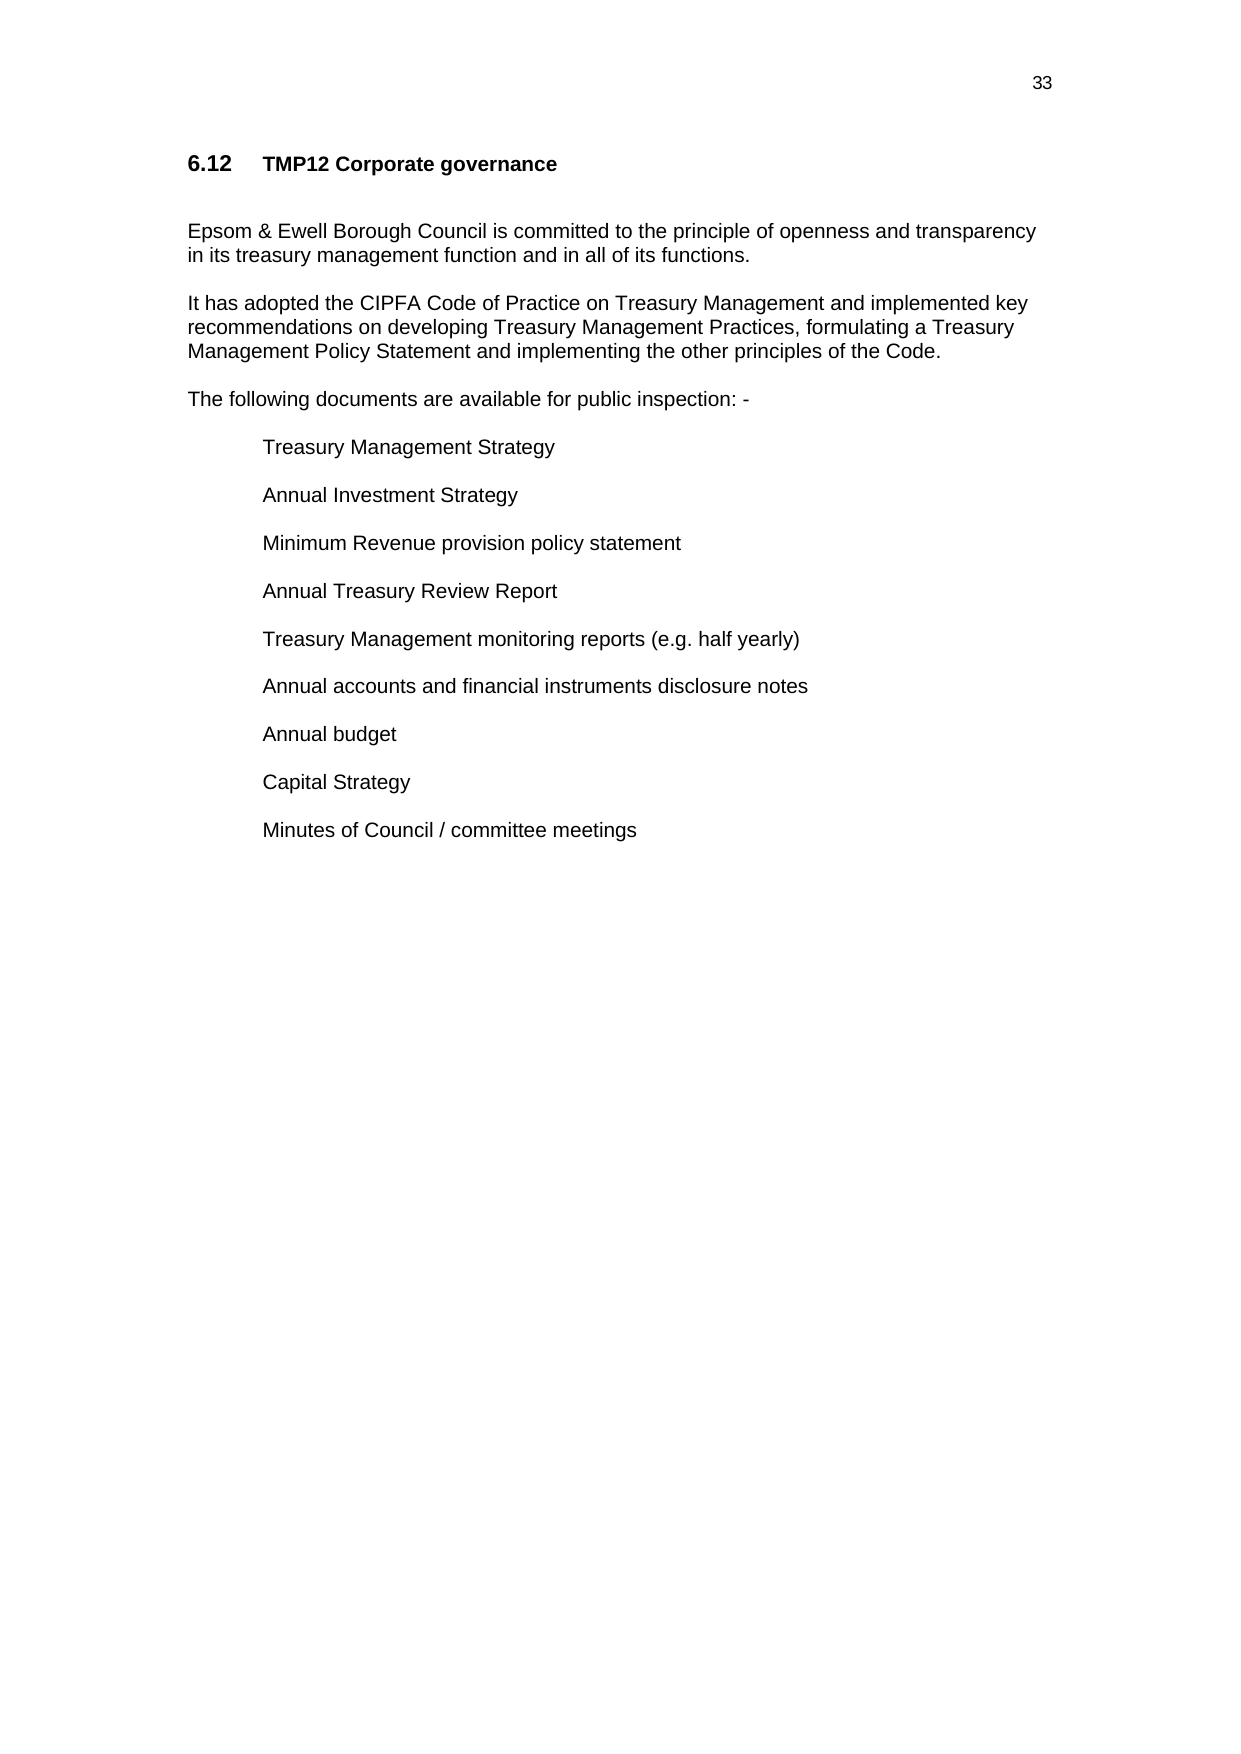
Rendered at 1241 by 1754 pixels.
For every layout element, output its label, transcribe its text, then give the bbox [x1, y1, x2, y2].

text Annual budget [262, 722, 1052, 746]
text Minimum Revenue provision policy statement [262, 531, 1052, 554]
text Epsom & Ewell Borough Council is committed to the principle of openness and transparency in its treasury management function and in all of its functions. [187, 219, 1053, 267]
text Annual Treasury Review Report [262, 578, 1052, 602]
text Capital Strategy [262, 770, 1052, 794]
text It has adopted the CIPFA Code of Practice on Treasury Management and implemented key recommendations on developing Treasury Management Practices, formulating a Treasury Management Policy Statement and implementing the other principles of the Code. [187, 291, 1053, 363]
text Annual Investment Strategy [262, 483, 1052, 507]
text Treasury Management monitoring reports (e.g. half yearly) [262, 626, 1052, 650]
text Treasury Management Strategy [262, 435, 1052, 459]
subtitle TMP12 Corporate governance [187, 150, 1053, 176]
text Annual accounts and financial instruments disclosure notes [262, 674, 1052, 698]
text The following documents are available for public inspection: - [187, 387, 1053, 411]
text Minutes of Council / committee meetings [262, 818, 1052, 842]
